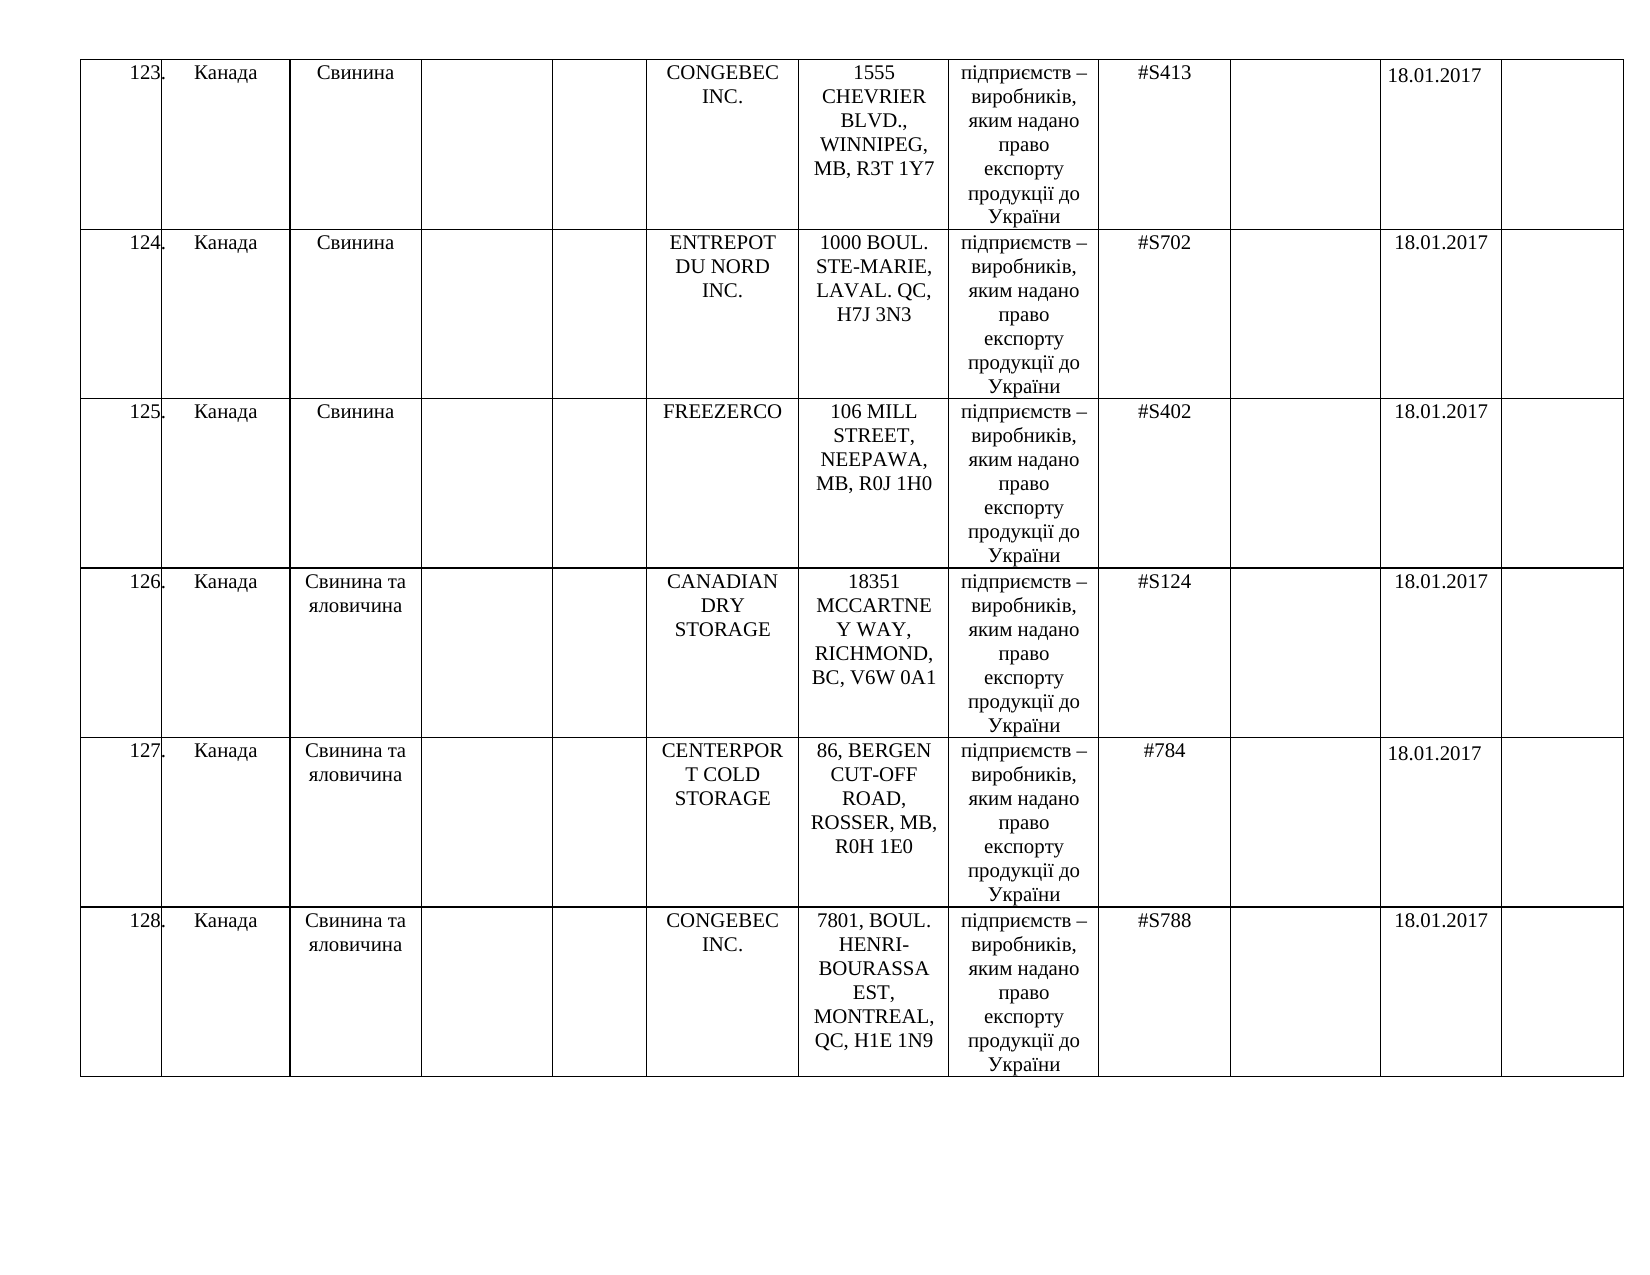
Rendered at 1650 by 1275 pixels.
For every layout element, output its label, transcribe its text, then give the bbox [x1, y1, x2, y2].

table_cell [1231, 230, 1380, 398]
table_cell [422, 399, 552, 567]
table_cell #S413 [1099, 60, 1230, 228]
table_cell підприємств – виробників, яким надано право експорту продукції до України [949, 399, 1098, 567]
table_cell підприємств – виробників, яким надано право експорту продукції до України [949, 230, 1098, 398]
table_cell 18.01.2017 [1381, 738, 1501, 906]
table_cell 18.01.2017 [1381, 230, 1501, 398]
table_cell #S788 [1099, 908, 1230, 1076]
table_cell [81, 60, 161, 228]
table_cell [1502, 60, 1623, 228]
table_cell Свинина та яловичина [291, 738, 421, 906]
table_cell 18.01.2017 [1381, 908, 1501, 1076]
table_cell CENTERPORT COLD STORAGE [647, 738, 798, 906]
table_cell Канада [162, 908, 289, 1076]
table_cell [1502, 738, 1623, 906]
table_cell [422, 60, 552, 228]
table_cell [1502, 399, 1623, 567]
table_cell Канада [162, 738, 289, 906]
table_cell 1000 BOUL. STE-MARIE, . [799, 230, 948, 398]
table_cell [81, 399, 161, 567]
table_cell [1231, 60, 1380, 228]
table_cell Канада [162, 60, 289, 228]
table_cell Канада [162, 569, 289, 737]
table_cell [1231, 738, 1380, 906]
table_cell CONGEВEC INC. [647, 60, 798, 228]
table_cell 7801, BOUL. HENRI-BOURASSA EST, [799, 908, 948, 1076]
table_cell [553, 399, 646, 567]
table_cell [1502, 230, 1623, 398]
table_cell [81, 908, 161, 1076]
table_cell ENTREPOT DU NORD INC. [647, 230, 798, 398]
table_cell [1502, 569, 1623, 737]
table_cell [553, 60, 646, 228]
table_cell [1231, 569, 1380, 737]
table_cell 1555 CHEVRIER BLVD., [799, 60, 948, 228]
table_cell [1231, 908, 1380, 1076]
table_cell підприємств – виробників, яким надано право експорту продукції до України [949, 738, 1098, 906]
table_cell #S702 [1099, 230, 1230, 398]
table_cell , ВС, V6W 0A1 [799, 569, 948, 737]
table_cell Свинина [291, 60, 421, 228]
table_cell [422, 569, 552, 737]
table_cell Свинина [291, 230, 421, 398]
table_cell [799, 399, 948, 567]
table_cell [1502, 908, 1623, 1076]
table_cell Свинина [291, 399, 421, 567]
table_cell [1231, 399, 1380, 567]
table_cell [553, 569, 646, 737]
table_cell підприємств – виробників, яким надано право експорту продукції до України [949, 60, 1098, 228]
table_cell 18.01.2017 [1381, 60, 1501, 228]
table_cell 18.01.2017 [1381, 569, 1501, 737]
table_cell [422, 230, 552, 398]
table_cell 18.01.2017 [1381, 399, 1501, 567]
table_cell #784 [1099, 738, 1230, 906]
table_cell [81, 230, 161, 398]
table_cell 86, , ROSSER, [799, 738, 948, 906]
table_cell Канада [162, 230, 289, 398]
table_cell CANADIAN DRY STORAGE [647, 569, 798, 737]
table_cell CONGЕВEC INC. [647, 908, 798, 1076]
table_cell [81, 569, 161, 737]
table_cell #S402 [1099, 399, 1230, 567]
table_cell [81, 738, 161, 906]
table_cell [553, 908, 646, 1076]
table_cell Свинина та яловичина [291, 908, 421, 1076]
table_cell [553, 230, 646, 398]
table_cell Свинина та яловичина [291, 569, 421, 737]
table_cell FREEZERCO [647, 399, 798, 567]
table_cell Канада [162, 399, 289, 567]
table_cell [553, 738, 646, 906]
table_cell підприємств – виробників, яким надано право експорту продукції до України [949, 569, 1098, 737]
table_cell [422, 738, 552, 906]
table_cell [949, 908, 1098, 1076]
table_cell [422, 908, 552, 1076]
table_cell #S124 [1099, 569, 1230, 737]
